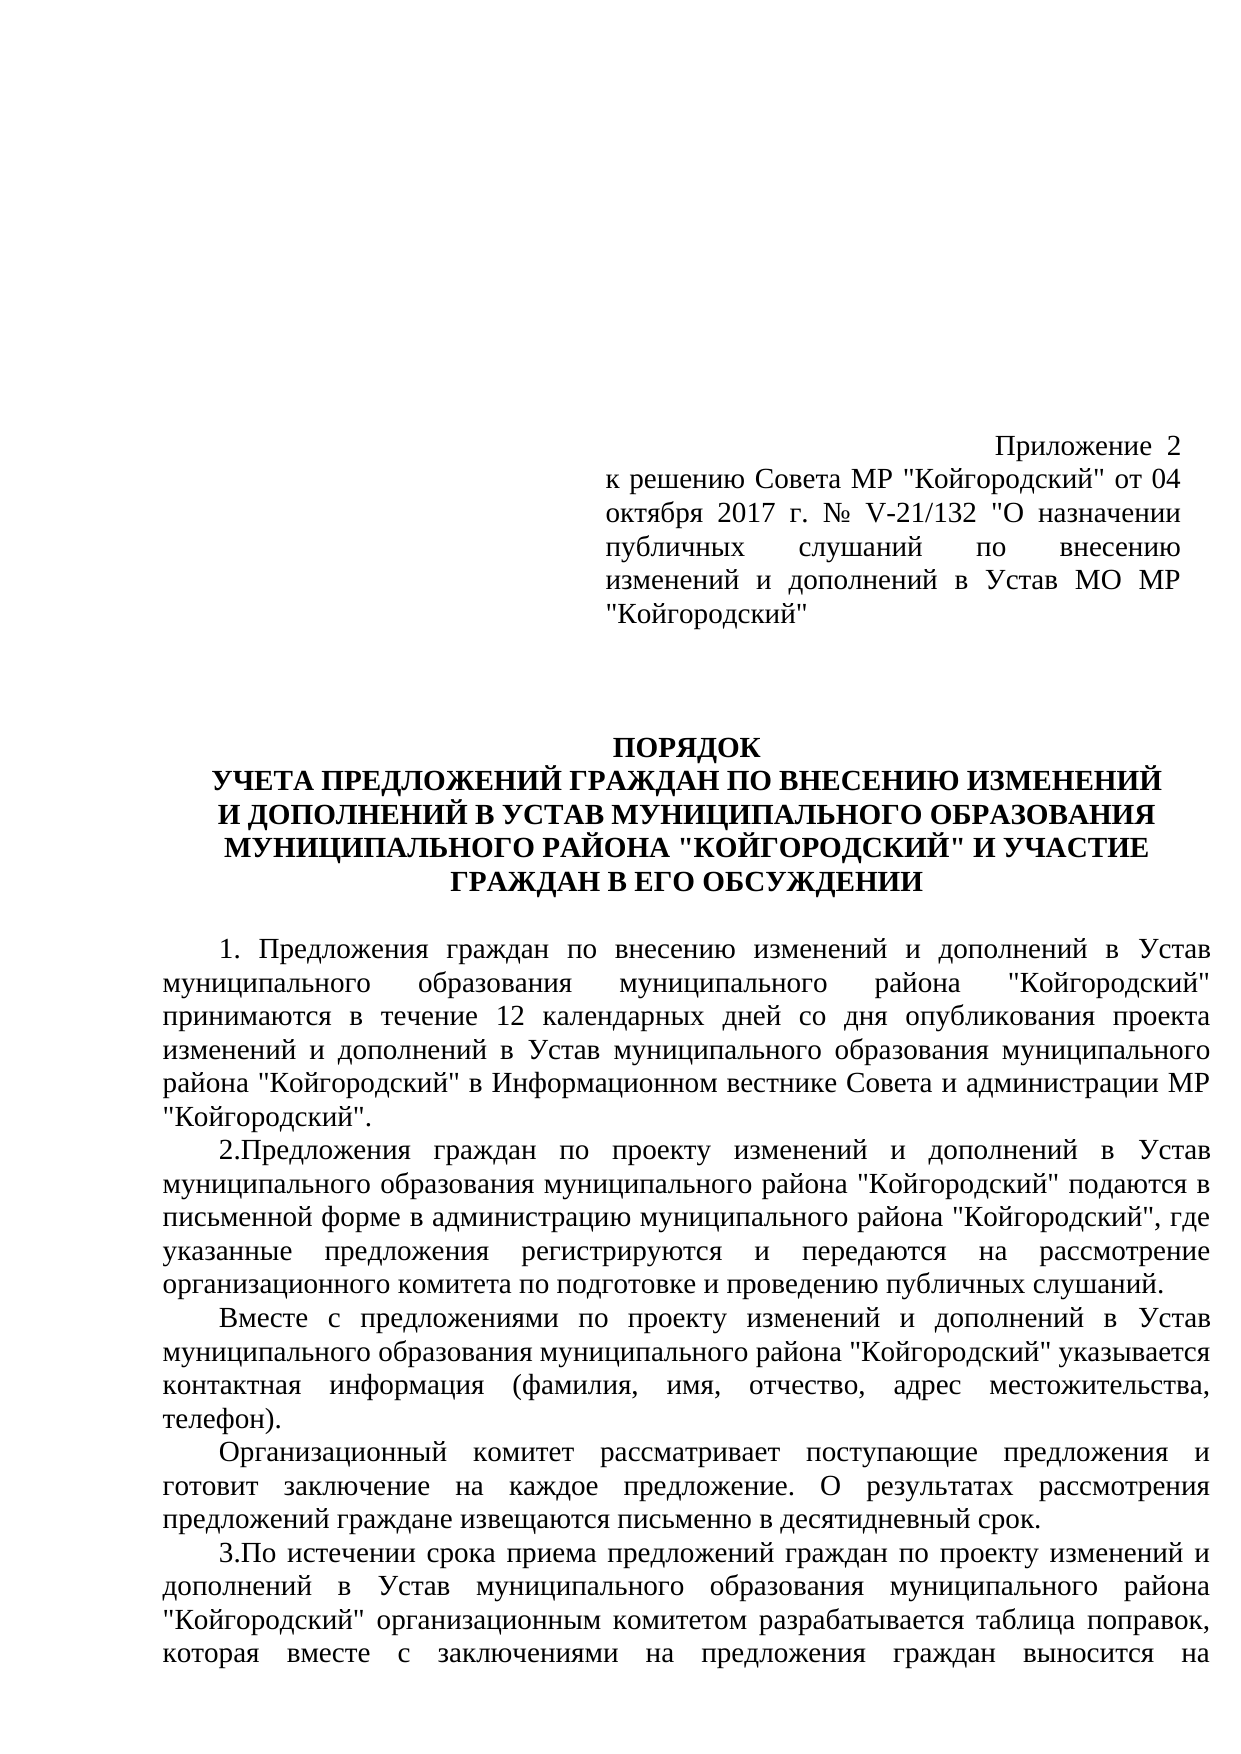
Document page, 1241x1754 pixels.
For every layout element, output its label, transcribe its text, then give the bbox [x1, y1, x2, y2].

text Организационный комитет рассматривает поступающие предложения и готовит заключение на каждое предложение. О результатах рассмотрения предложений граждане извещаются письменно в десятидневный срок. [118, 1434, 1167, 1535]
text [118, 1535, 1167, 1669]
text 2.Предложения граждан по проекту изменений и дополнений в Устав муниципального образования муниципального района "Койгородский" подаются в письменной форме в администрацию муниципального района "Койгородский", где указанные предложения регистрируются и передаются на рассмотрение организационного комитета по подготовке и проведению публичных слушаний. [118, 1132, 1167, 1300]
title ПОРЯДОК [118, 730, 1167, 763]
title УЧЕТА ПРЕДЛОЖЕНИЙ ГРАЖДАН ПО ВНЕСЕНИЮ ИЗМЕНЕНИЙ [118, 763, 1167, 797]
text Вместе с предложениями по проекту изменений и дополнений в Устав муниципального образования муниципального района "Койгородский" указывается контактная информация (фамилия, имя, отчество, адрес местожительства, телефон). [118, 1300, 1167, 1434]
title ГРАЖДАН В ЕГО ОБСУЖДЕНИИ [118, 864, 1167, 898]
text 1. Предложения граждан по внесению изменений и дополнений в Устав муниципального образования муниципального района "Койгородский" принимаются в течение 12 календарных дней со дня опубликования проекта изменений и дополнений в Устав муниципального образования муниципального района "Койгородский" в Информационном вестнике Совета и администрации МР "Койгородский". [118, 931, 1167, 1132]
title МУНИЦИПАЛЬНОГО РАЙОНА "КОЙГОРОДСКИЙ" И УЧАСТИЕ [118, 831, 1167, 864]
table_header Приложение 2 к решению Совета МР "Койгородский" от 04 октября 2017 г. № V-21/132 "О назначении публичных слушаний по внесению изменений и дополнений в Устав МО МР "Койгородский" [591, 428, 1196, 663]
title И ДОПОЛНЕНИЙ В УСТАВ МУНИЦИПАЛЬНОГО ОБРАЗОВАНИЯ [118, 797, 1167, 831]
